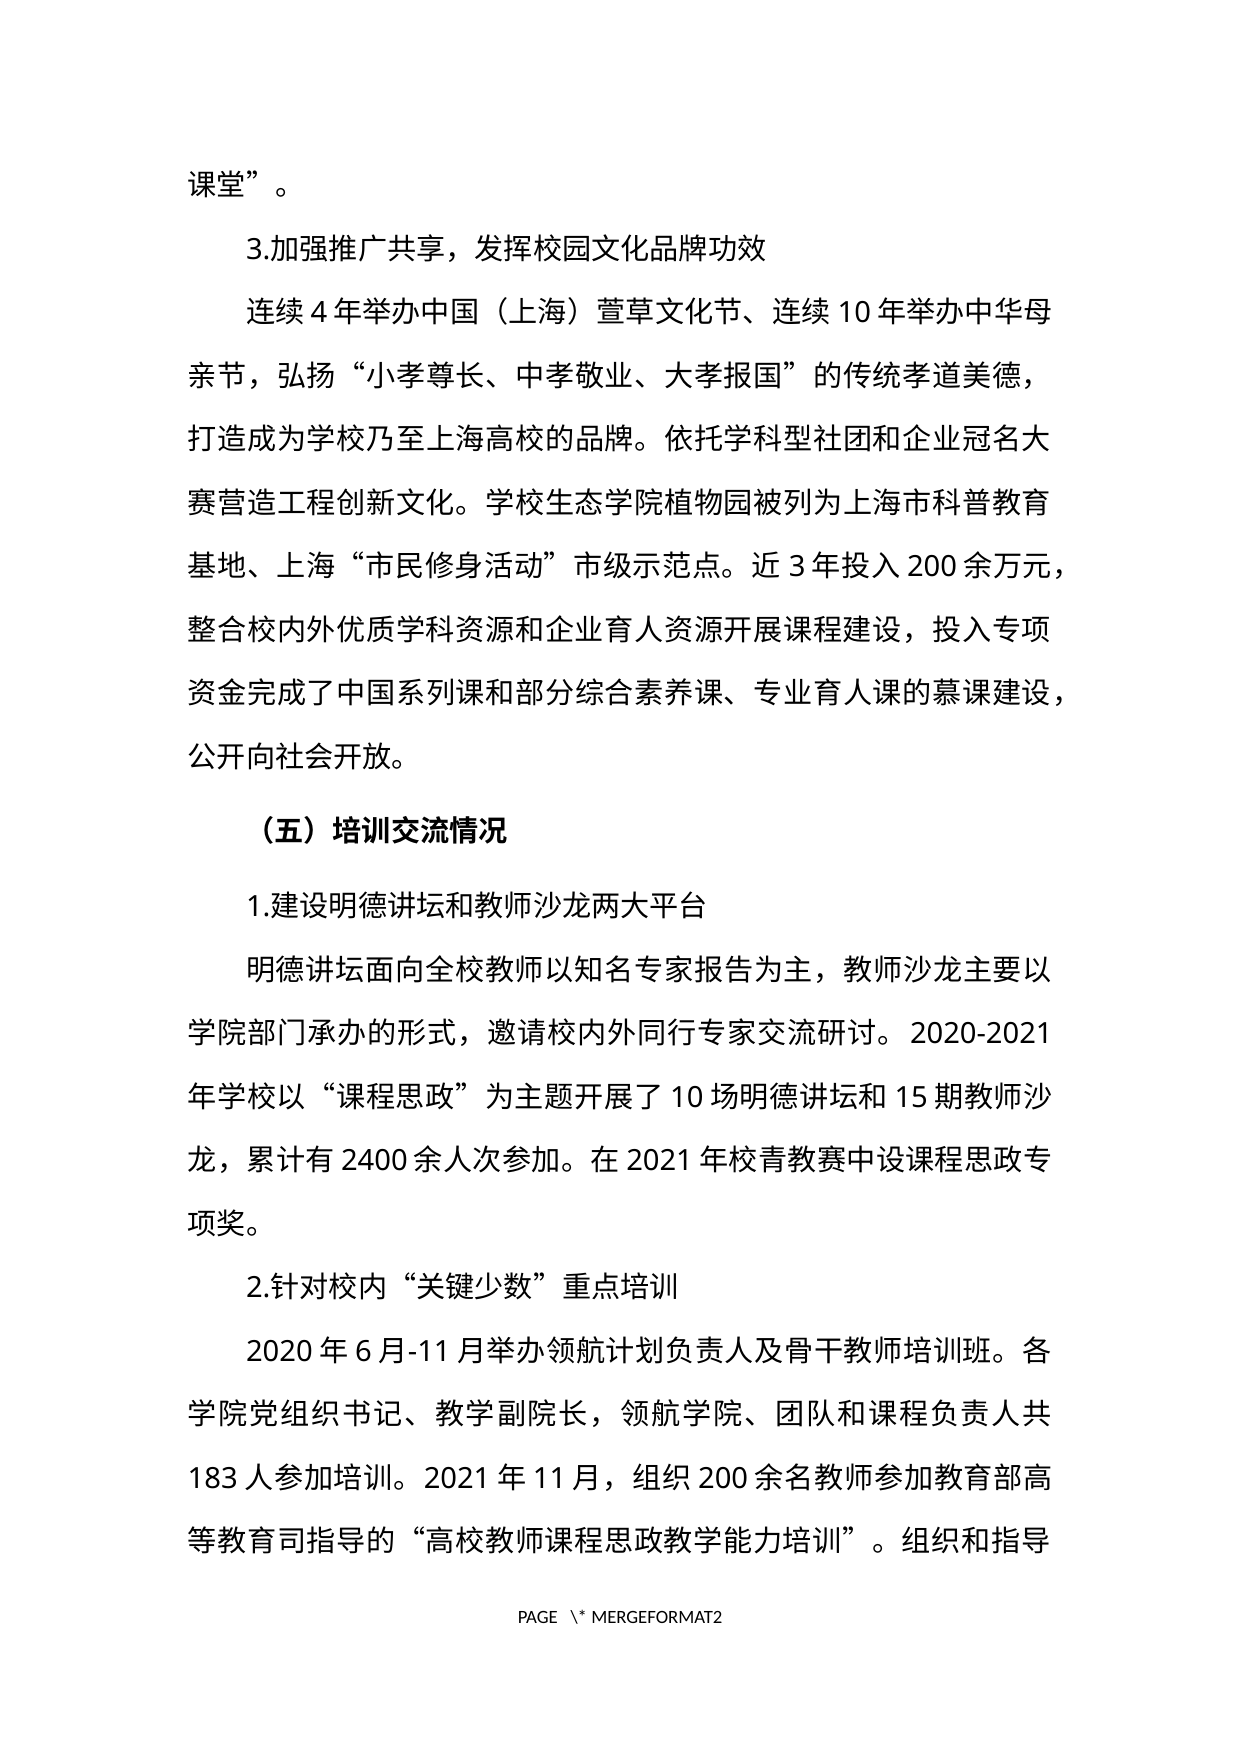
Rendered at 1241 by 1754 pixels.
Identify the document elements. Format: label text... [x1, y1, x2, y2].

text 3.加强推广共享，发挥校园文化品牌功效 [187, 225, 1053, 268]
text 明德讲坛面向全校教师以知名专家报告为主，教师沙龙主要以学院部门承办的形式，邀请校内外同行专家交流研讨。2020-2021年学校以“课程思政”为主题开展了10场明德讲坛和15期教师沙龙，累计有2400余人次参加。在2021年校青教赛中设课程思政专项奖。 [187, 946, 1053, 1243]
text 1.建设明德讲坛和教师沙龙两大平台 [187, 883, 1053, 925]
text （五）培训交流情况 [187, 797, 1053, 862]
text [187, 162, 1053, 204]
text 2.针对校内“关键少数”重点培训 [187, 1264, 1053, 1306]
text 连续4年举办中国（上海）萱草文化节、连续10年举办中华母亲节，弘扬“小孝尊长、中孝敬业、大孝报国”的传统孝道美德，打造成为学校乃至上海高校的品牌。依托学科型社团和企业冠名大赛营造工程创新文化。学校生态学院植物园被列为上海市科普教育基地、上海“市民修身活动”市级示范点。近3年投入200余万元，整合校内外优质学科资源和企业育人资源开展课程建设，投入专项资金完成了中国系列课和部分综合素养课、专业育人课的慕课建设，公开向社会开放。 [187, 289, 1053, 776]
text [187, 1327, 1053, 1560]
